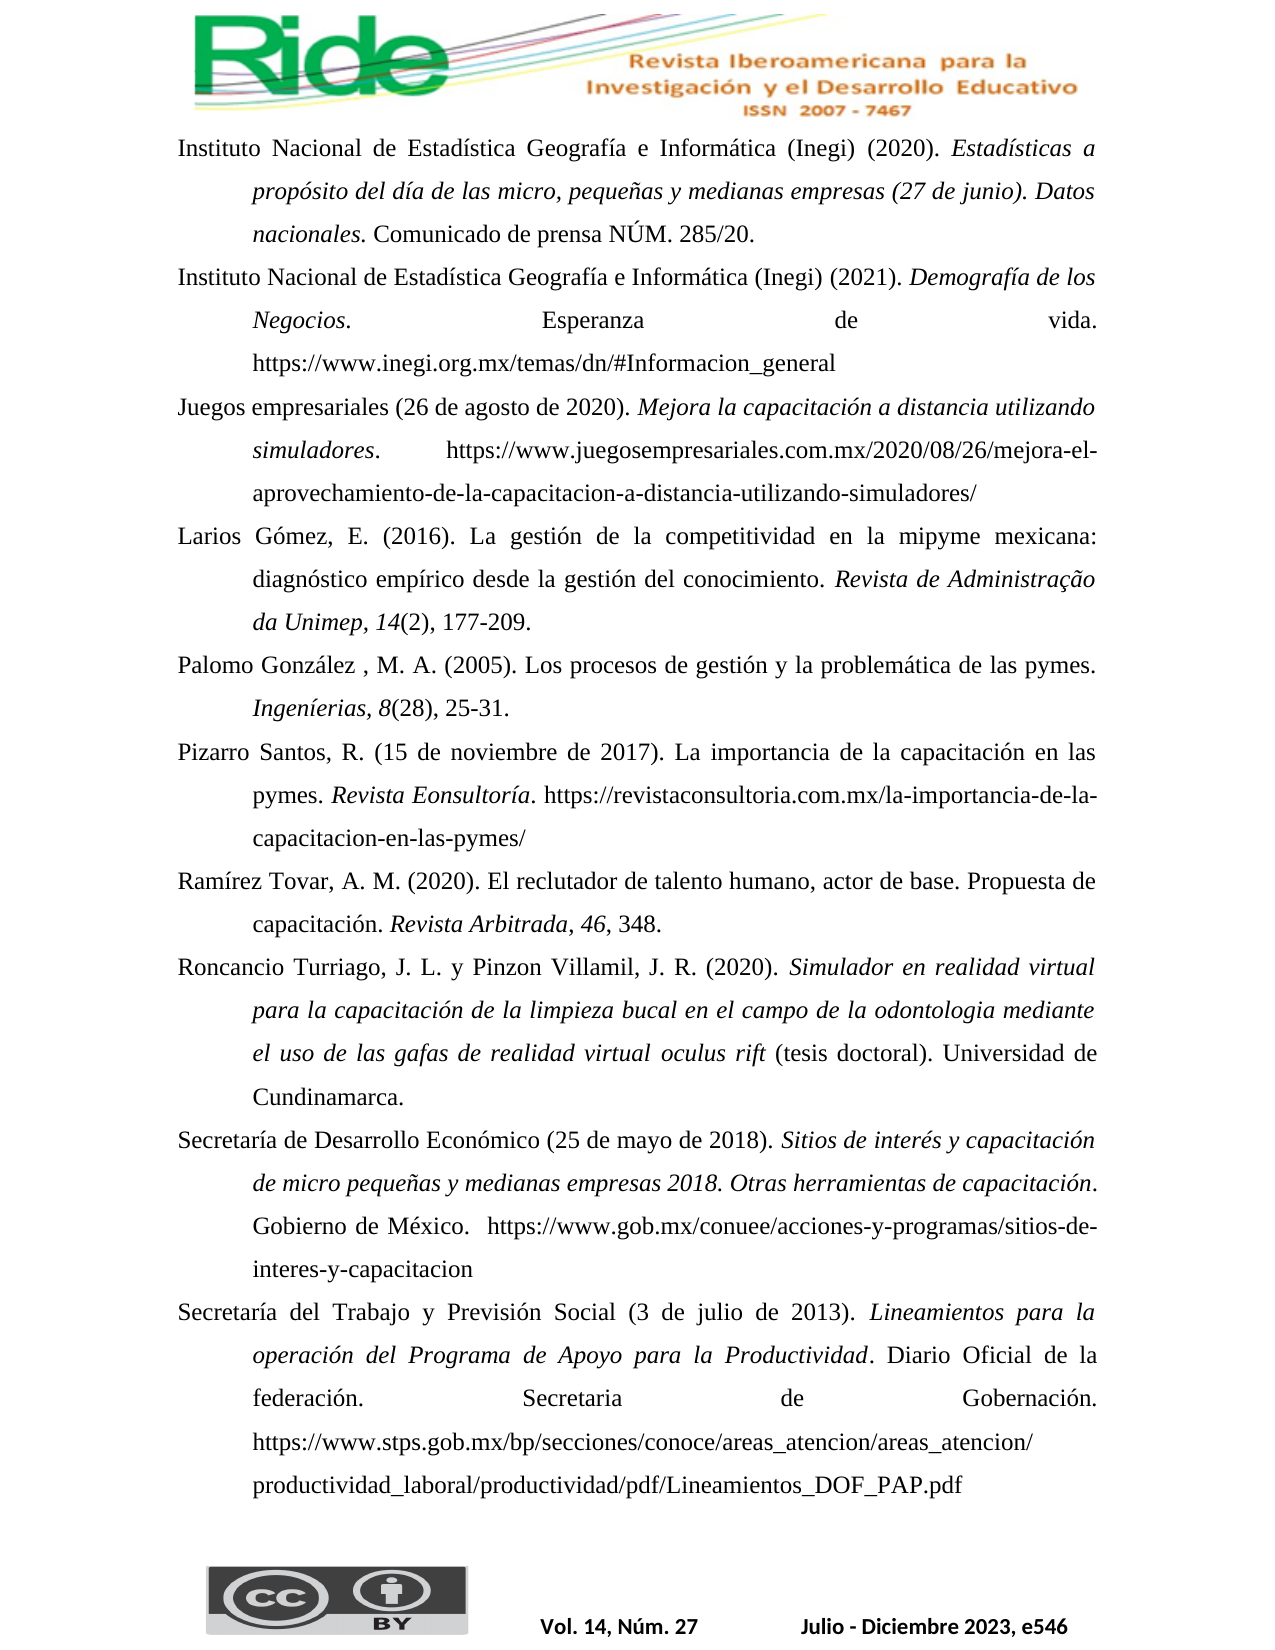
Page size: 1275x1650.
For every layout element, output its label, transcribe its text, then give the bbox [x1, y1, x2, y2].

text Ramírez Tovar, A. M. (2020). El reclutador de talento humano, actor de base. Propuesta de capacitación. Revista Arbitrada, 46, 348. [177, 866, 1098, 938]
picture [205, 1566, 469, 1635]
text Pizarro Santos, R. (15 de noviembre de 2017). La importancia de la capacitación en las pymes. Revista Eonsultoría. https://revistaconsultoria.com.mx/la-importancia-de-la-capacitacion-en-las-pymes/ [177, 737, 1098, 852]
text Secretaría del Trabajo y Previsión Social (3 de julio de 2013). Lineamientos para la operación del Programa de Apoyo para la Productividad. Diario Oficial de la federación. Secretaria de Gobernación. https://www.stps.gob.mx/bp/secciones/conoce/areas_atencion/areas_atencion/productividad_laboral/productividad/pdf/Lineamientos_DOF_PAP.pdf [177, 1297, 1098, 1498]
text Instituto Nacional de Estadística Geografía e Informática (Inegi) (2021). Demografía de los Negocios. Esperanza de vida. https://www.inegi.org.mx/temas/dn/#Informacion_general [177, 262, 1098, 377]
text Juegos empresariales (26 de agosto de 2020). Mejora la capacitación a distancia utilizando simuladores. https://www.juegosempresariales.com.mx/2020/08/26/mejora-el-aprovechamiento-de-la-capacitacion-a-distancia-utilizando-simuladores/ [177, 392, 1098, 507]
text Instituto Nacional de Estadística Geografía e Informática (Inegi) (2020). Estadísticas a propósito del día de las micro, pequeñas y medianas empresas (27 de junio). Datos nacionales. Comunicado de prensa NÚM. 285/20. [177, 133, 1098, 248]
text Palomo González , M. A. (2005). Los procesos de gestión y la problemática de las pymes. Ingeníerias, 8(28), 25-31. [177, 650, 1098, 722]
text Larios Gómez, E. (2016). La gestión de la competitividad en la mipyme mexicana: diagnóstico empírico desde la gestión del conocimiento. Revista de Administração da Unimep, 14(2), 177-209. [177, 521, 1098, 636]
text Roncancio Turriago, J. L. y Pinzon Villamil, J. R. (2020). Simulador en realidad virtual para la capacitación de la limpieza bucal en el campo de la odontologia mediante el uso de las gafas de realidad virtual oculus rift (tesis doctoral). Universidad de Cundinamarca. [177, 952, 1098, 1110]
text Secretaría de Desarrollo Económico (25 de mayo de 2018). Sitios de interés y capacitación de micro pequeñas y medianas empresas 2018. Otras herramientas de capacitación. Gobierno de México. https://www.gob.mx/conuee/acciones-y-programas/sitios-de-interes-y-capacitacion [177, 1125, 1098, 1283]
picture [194, 14, 1081, 120]
